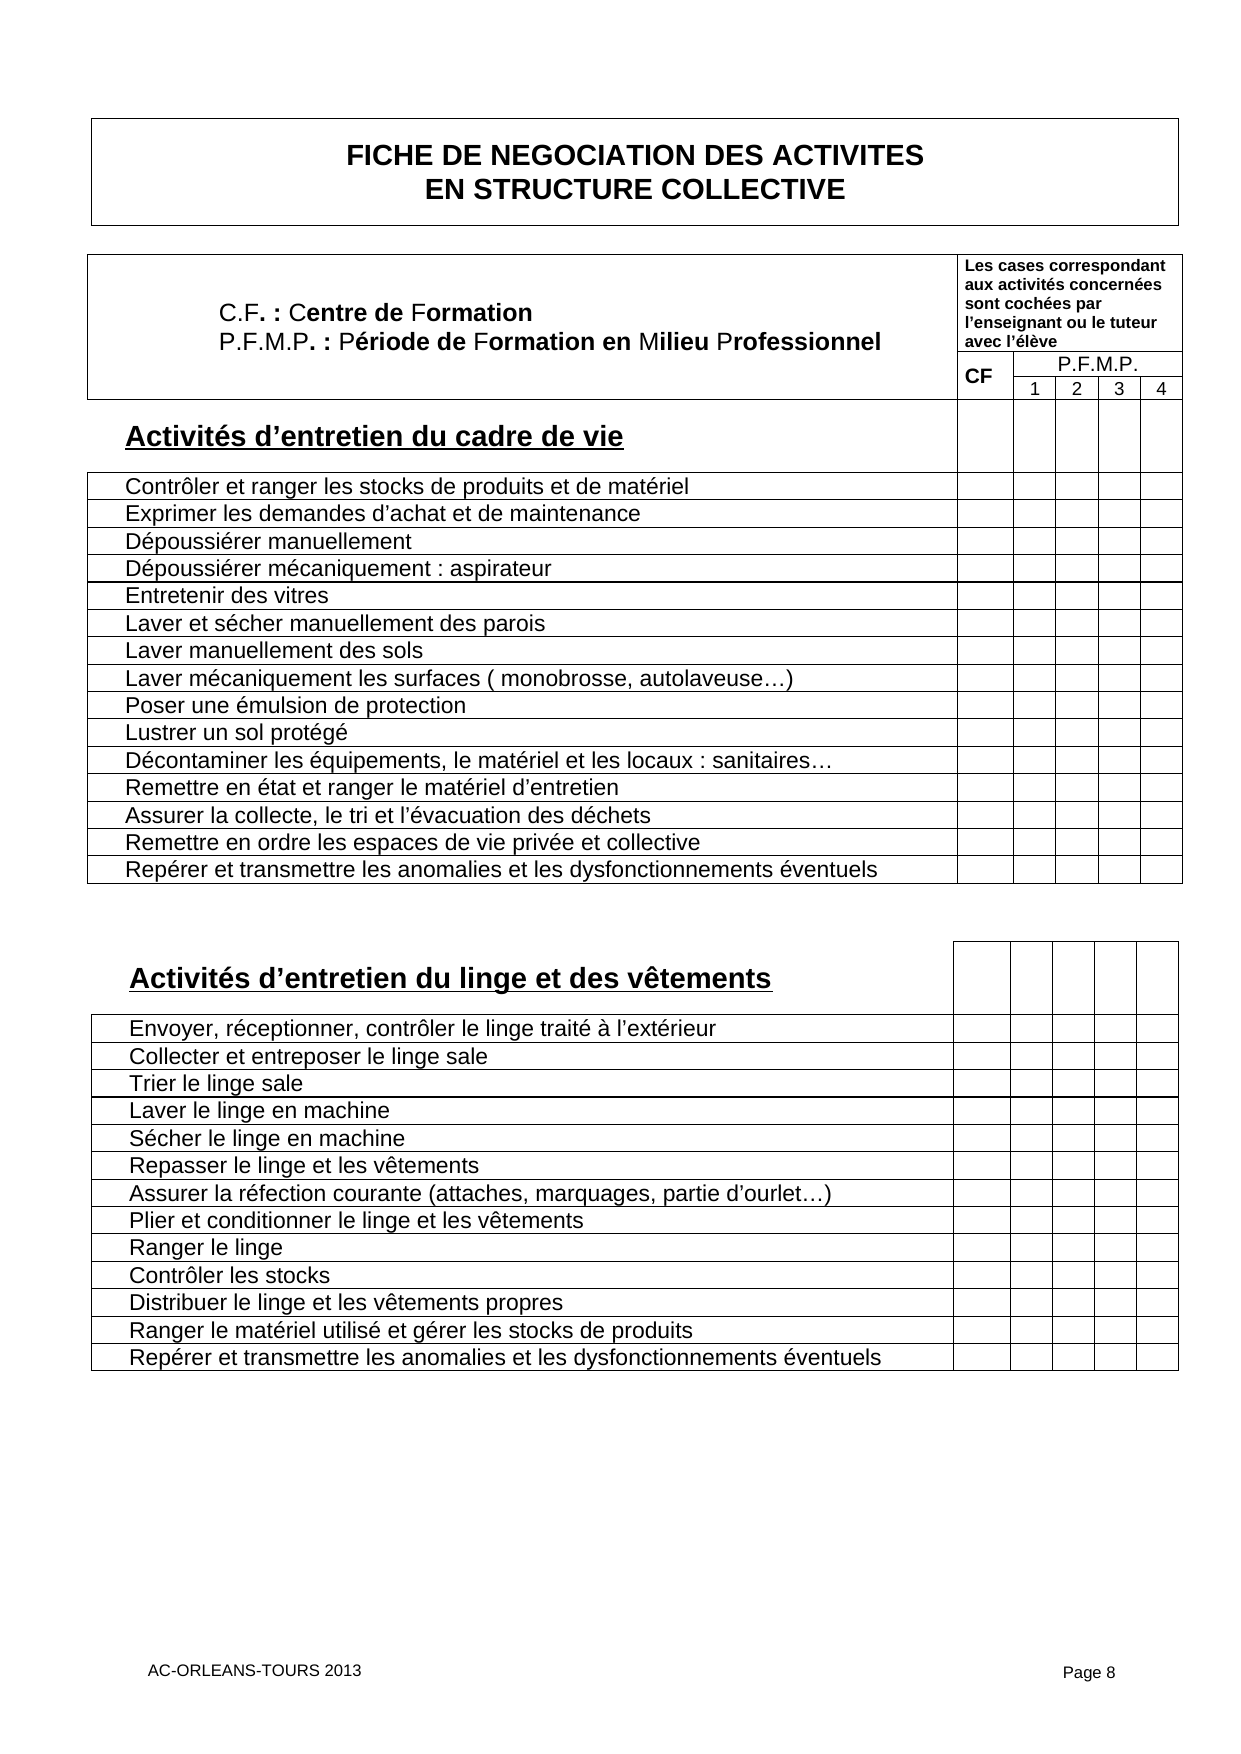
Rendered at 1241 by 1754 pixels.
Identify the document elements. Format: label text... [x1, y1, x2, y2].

table_cell [1137, 1098, 1178, 1124]
table_cell [1011, 1015, 1052, 1042]
table_cell [1141, 610, 1182, 636]
table_cell [1095, 1234, 1136, 1261]
table_cell [1056, 747, 1098, 773]
table_cell [1099, 719, 1140, 746]
table_cell 1 [1014, 377, 1055, 399]
table_cell [1014, 719, 1055, 746]
table_cell [1141, 555, 1182, 581]
table_cell Repérer et transmettre les anomalies et les dysfonctionnements éventuels [88, 856, 957, 883]
table_cell [1011, 1207, 1052, 1233]
table_cell [954, 1262, 1010, 1288]
table_cell [1056, 400, 1098, 472]
table_cell [1014, 802, 1055, 828]
table_cell [1137, 1207, 1178, 1233]
table_cell [1011, 1098, 1052, 1124]
table_cell [1014, 610, 1055, 636]
table_cell Sécher le linge en machine [92, 1125, 953, 1151]
table_cell Laver et sécher manuellement des parois [88, 610, 957, 636]
table_cell [1056, 829, 1098, 855]
table_header [954, 942, 1010, 1014]
table_cell [1053, 1317, 1094, 1343]
table_cell [958, 802, 1013, 828]
table_cell Repérer et transmettre les anomalies et les dysfonctionnements éventuels [92, 1344, 953, 1370]
table_cell [1095, 1344, 1136, 1370]
table_cell [1099, 555, 1140, 581]
table_cell [1053, 1180, 1094, 1206]
table_cell [1014, 528, 1055, 554]
table_cell [1053, 1344, 1094, 1370]
table_cell [1095, 1180, 1136, 1206]
table_cell [1141, 583, 1182, 609]
table_cell [1095, 1015, 1136, 1042]
table_cell [1056, 500, 1098, 527]
table_cell [1014, 555, 1055, 581]
table_cell [1099, 400, 1140, 472]
table_cell [958, 774, 1013, 801]
table_cell [958, 637, 1013, 663]
table_cell Trier le linge sale [92, 1070, 953, 1096]
table_cell [954, 1234, 1010, 1261]
table_cell [1141, 500, 1182, 527]
table_cell [1099, 665, 1140, 691]
table_cell [1011, 1289, 1052, 1316]
table_cell Assurer la collecte, le tri et l’évacuation des déchets [88, 802, 957, 828]
table_cell [1011, 1125, 1052, 1151]
table_cell [958, 500, 1013, 527]
table_cell [1137, 1152, 1178, 1178]
table_cell [1011, 1234, 1052, 1261]
table_cell [1056, 528, 1098, 554]
table_header FICHE DE NEGOCIATION DES ACTIVITES EN STRUCTURE COLLECTIVE [92, 119, 1178, 224]
table_cell Contrôler les stocks [92, 1262, 953, 1288]
table_cell Plier et conditionner le linge et les vêtements [92, 1207, 953, 1233]
table_cell [1099, 528, 1140, 554]
table_cell [1099, 500, 1140, 527]
table_cell [1014, 774, 1055, 801]
table_cell [954, 1289, 1010, 1316]
table_cell [1137, 1317, 1178, 1343]
table_cell [1137, 1125, 1178, 1151]
table_cell [1141, 473, 1182, 499]
table_cell Activités d’entretien du cadre de vie [88, 400, 957, 472]
table_cell Envoyer, réceptionner, contrôler le linge traité à l’extérieur [92, 1015, 953, 1042]
table_cell Remettre en ordre les espaces de vie privée et collective [88, 829, 957, 855]
table_cell [1011, 1262, 1052, 1288]
table_cell 3 [1099, 377, 1140, 399]
table_cell [1141, 637, 1182, 663]
table_header [1011, 942, 1052, 1014]
table_cell [1056, 610, 1098, 636]
table_cell [1056, 856, 1098, 883]
table_cell Dépoussiérer manuellement [88, 528, 957, 554]
table_cell Contrôler et ranger les stocks de produits et de matériel [88, 473, 957, 499]
table_cell Ranger le linge [92, 1234, 953, 1261]
table_cell [1099, 802, 1140, 828]
table_cell P.F.M.P. [1014, 352, 1182, 376]
table_cell [954, 1043, 1010, 1069]
table_cell [958, 747, 1013, 773]
table_cell Laver le linge en machine [92, 1098, 953, 1124]
table_cell Décontaminer les équipements, le matériel et les locaux : sanitaires… [88, 747, 957, 773]
table_header Les cases correspondant aux activités concernées sont cochées par l’enseignant ou le tuteur avec l’élève [958, 255, 1182, 351]
table_cell [1099, 692, 1140, 718]
table_cell [1095, 1070, 1136, 1096]
table_cell [1137, 1262, 1178, 1288]
table_cell [958, 400, 1013, 472]
table_cell [1137, 1015, 1178, 1042]
table_cell Dépoussiérer mécaniquement : aspirateur [88, 555, 957, 581]
table_cell [1099, 583, 1140, 609]
table_cell [1095, 1289, 1136, 1316]
table_cell [958, 692, 1013, 718]
table_cell Repasser le linge et les vêtements [92, 1152, 953, 1178]
table_cell [1056, 473, 1098, 499]
table_cell [954, 1180, 1010, 1206]
table_cell [1014, 473, 1055, 499]
table_cell [954, 1098, 1010, 1124]
table_cell Collecter et entreposer le linge sale [92, 1043, 953, 1069]
table_cell [1053, 1015, 1094, 1042]
table_cell [1095, 1317, 1136, 1343]
table_cell [1099, 774, 1140, 801]
table_cell [1056, 555, 1098, 581]
table_cell [1011, 1180, 1052, 1206]
table_cell Assurer la réfection courante (attaches, marquages, partie d’ourlet…) [92, 1180, 953, 1206]
table_cell [1099, 610, 1140, 636]
table_cell 4 [1141, 377, 1182, 399]
table_cell Exprimer les demandes d’achat et de maintenance [88, 500, 957, 527]
table_header [1053, 942, 1094, 1014]
table_cell [958, 665, 1013, 691]
table_cell [958, 610, 1013, 636]
table_cell [1014, 692, 1055, 718]
table_cell [1014, 665, 1055, 691]
table_cell [1137, 1234, 1178, 1261]
table_cell [958, 555, 1013, 581]
table_cell [1137, 1070, 1178, 1096]
table_cell [1095, 1152, 1136, 1178]
table_cell [1056, 719, 1098, 746]
table_cell [1137, 1344, 1178, 1370]
table_cell [1137, 1043, 1178, 1069]
table_cell [954, 1125, 1010, 1151]
table_cell [958, 583, 1013, 609]
table_cell [1095, 1098, 1136, 1124]
table_cell [1053, 1125, 1094, 1151]
table_cell [1141, 692, 1182, 718]
table_cell [1099, 473, 1140, 499]
table_cell [954, 1344, 1010, 1370]
table_cell [1011, 1152, 1052, 1178]
table_cell Remettre en état et ranger le matériel d’entretien [88, 774, 957, 801]
table_header [1137, 942, 1178, 1014]
table_cell [1141, 665, 1182, 691]
table_cell [1141, 829, 1182, 855]
table_cell [1099, 747, 1140, 773]
table_cell [1053, 1152, 1094, 1178]
table_cell [1053, 1289, 1094, 1316]
table_cell [1053, 1234, 1094, 1261]
table_cell [954, 1015, 1010, 1042]
table_cell [1141, 802, 1182, 828]
table_cell CF [958, 352, 1013, 399]
table_cell [1014, 856, 1055, 883]
table_cell Ranger le matériel utilisé et gérer les stocks de produits [92, 1317, 953, 1343]
table_cell [1056, 774, 1098, 801]
table_cell [958, 528, 1013, 554]
table_cell [954, 1207, 1010, 1233]
table_cell [1095, 1262, 1136, 1288]
table_cell [1095, 1125, 1136, 1151]
table_cell [1011, 1317, 1052, 1343]
table_cell [1056, 583, 1098, 609]
table_cell [1053, 1262, 1094, 1288]
table_cell Laver manuellement des sols [88, 637, 957, 663]
table_header C.F. : Centre de Formation P.F.M.P. : Période de Formation en Milieu Professionnel [88, 255, 957, 399]
table_cell Laver mécaniquement les surfaces ( monobrosse, autolaveuse…) [88, 665, 957, 691]
table_cell [958, 719, 1013, 746]
table_cell [1011, 1070, 1052, 1096]
table_header Activités d’entretien du linge et des vêtements [91, 941, 953, 1014]
table_cell Poser une émulsion de protection [88, 692, 957, 718]
table_cell [1053, 1207, 1094, 1233]
table_cell [1014, 829, 1055, 855]
table_cell [1014, 637, 1055, 663]
table_cell [1053, 1070, 1094, 1096]
table_cell [958, 856, 1013, 883]
table_cell [1095, 1043, 1136, 1069]
table_cell [1099, 637, 1140, 663]
table_cell [1014, 400, 1055, 472]
table_cell [1099, 856, 1140, 883]
table_cell Lustrer un sol protégé [88, 719, 957, 746]
table_cell [1011, 1344, 1052, 1370]
table_cell [1141, 400, 1182, 472]
table_header [1095, 942, 1136, 1014]
table_cell Distribuer le linge et les vêtements propres [92, 1289, 953, 1316]
table_cell [1137, 1180, 1178, 1206]
table_cell [1014, 583, 1055, 609]
table_cell [1014, 747, 1055, 773]
table_cell [1141, 747, 1182, 773]
table_cell [1053, 1098, 1094, 1124]
table_cell [1056, 802, 1098, 828]
table_cell [1141, 856, 1182, 883]
table_cell [954, 1070, 1010, 1096]
table_cell [1056, 665, 1098, 691]
table_cell [1099, 829, 1140, 855]
table_cell 2 [1056, 377, 1098, 399]
table_cell [1056, 637, 1098, 663]
table_cell Entretenir des vitres [88, 583, 957, 609]
table_cell [1011, 1043, 1052, 1069]
table_cell [1141, 528, 1182, 554]
table_cell [1014, 500, 1055, 527]
table_cell [1056, 692, 1098, 718]
table_cell [954, 1152, 1010, 1178]
table_cell [1137, 1289, 1178, 1316]
table_cell [1053, 1043, 1094, 1069]
table_cell [958, 829, 1013, 855]
table_cell [958, 473, 1013, 499]
table_cell [1141, 719, 1182, 746]
table_cell [1141, 774, 1182, 801]
table_cell [954, 1317, 1010, 1343]
table_cell [1095, 1207, 1136, 1233]
